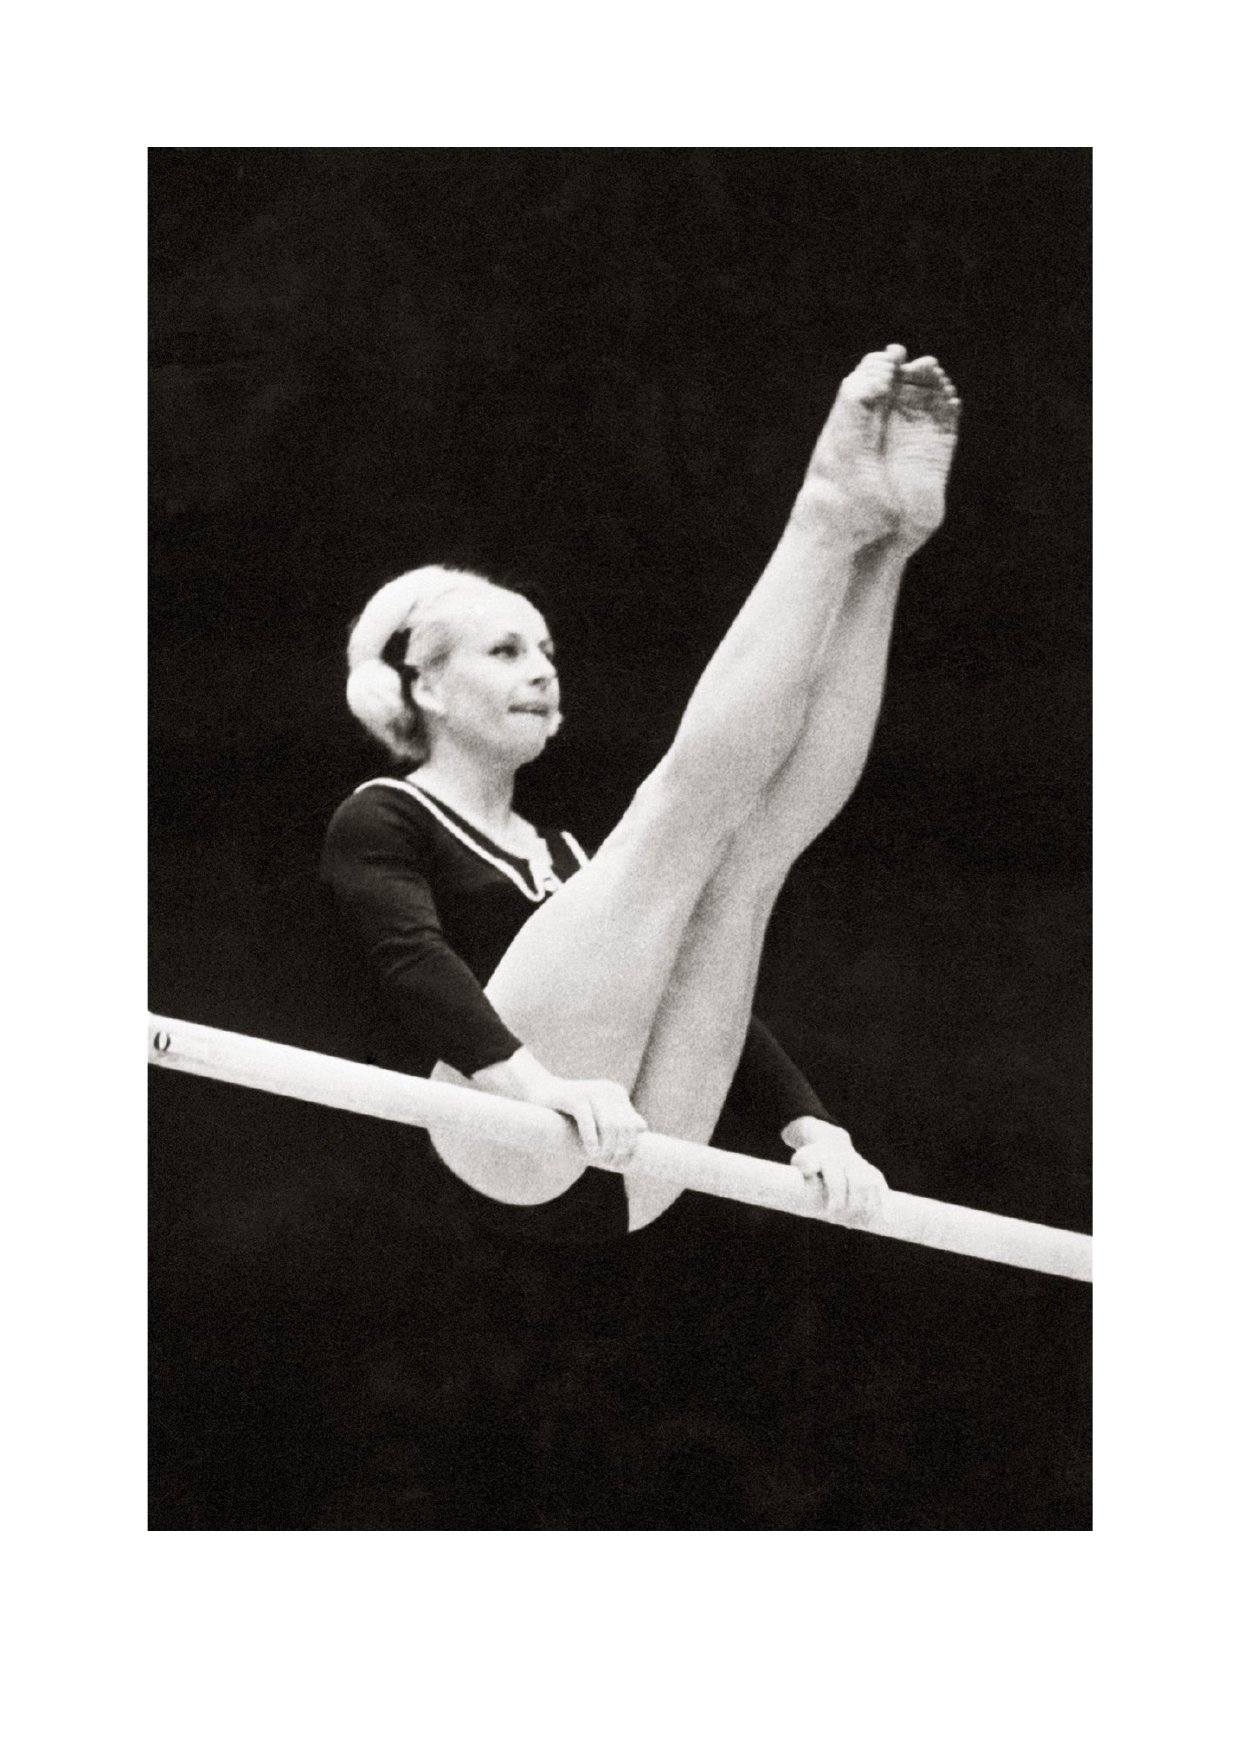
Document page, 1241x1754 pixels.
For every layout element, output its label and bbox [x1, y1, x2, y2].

picture [147, 147, 1093, 1531]
